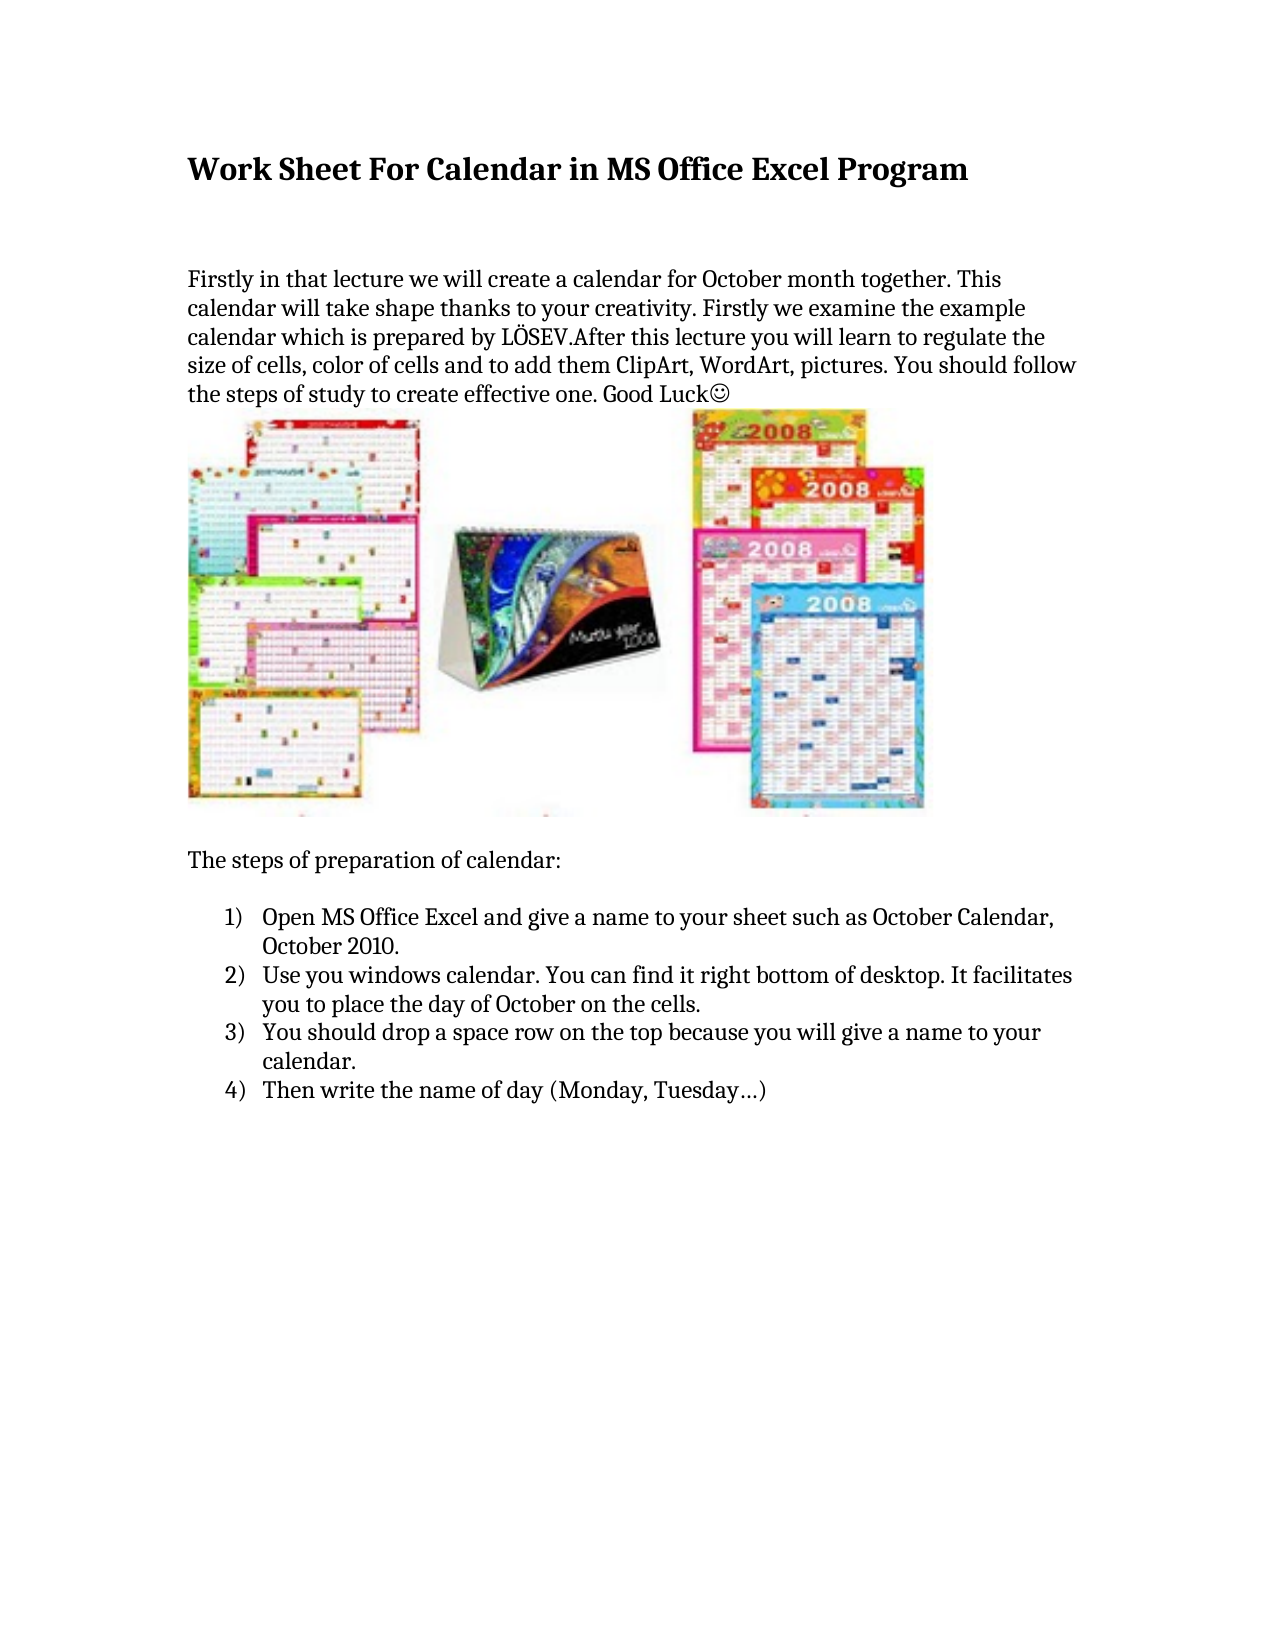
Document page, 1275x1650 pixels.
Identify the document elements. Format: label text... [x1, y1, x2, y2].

text The steps of preparation of calendar: [187, 846, 1087, 874]
text Firstly in that lecture we will create a calendar for October month together. This calendar will take shape thanks to your creativity. Firstly we examine the example calendar which is prepared by LÖSEV.After this lecture you will learn to regulate the size of cells, color of cells and to add them ClipArt, WordArt, pictures. You should follow the steps of study to create effective one. Good Luck [187, 265, 1087, 409]
text Work Sheet For Calendar in MS Office Excel Program [187, 150, 1087, 188]
list Use you windows calendar. You can find it right bottom of desktop. It facilitates you to place the day of October on the cells. [225, 961, 1087, 1018]
list Open MS Office Excel and give a name to your sheet such as October Calendar, October 2010. [225, 903, 1087, 961]
list You should drop a space row on the top because you will give a name to your calendar. [225, 1018, 1087, 1076]
picture [187, 408, 934, 817]
list Then write the name of day (Monday, Tuesday…) [225, 1076, 1087, 1104]
